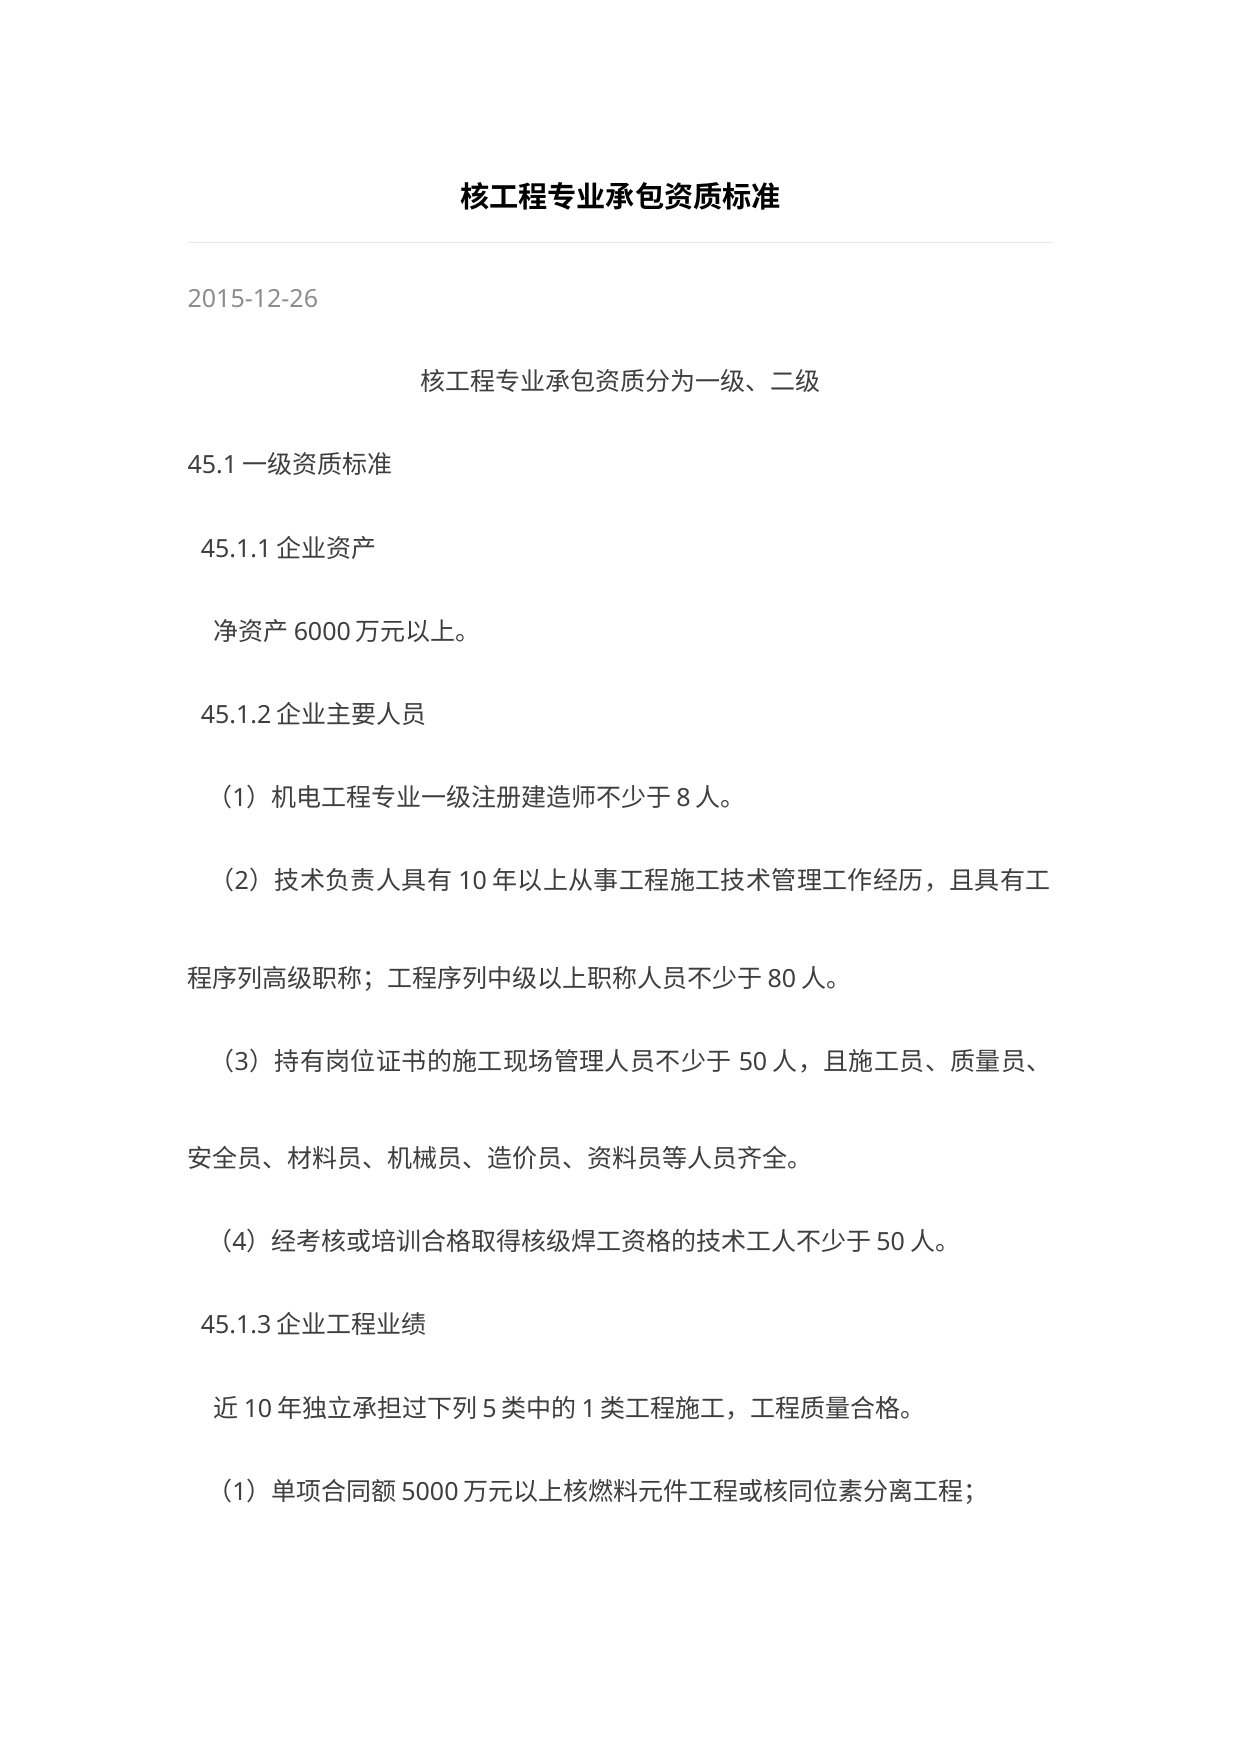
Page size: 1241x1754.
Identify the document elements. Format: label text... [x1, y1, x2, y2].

text （3）持有岗位证书的施工现场管理人员不少于50人，且施工员、质量员、安全员、材料员、机械员、造价员、资料员等人员齐全。 [187, 1027, 1053, 1189]
subtitle 核工程专业承包资质标准 [187, 162, 1053, 243]
text （1）单项合同额5000万元以上核燃料元件工程或核同位素分离工程； [187, 1457, 1053, 1522]
text （1）机电工程专业一级注册建造师不少于8人。 [187, 763, 1053, 828]
text 45.1.3企业工程业绩 [187, 1291, 1053, 1356]
text 近10年独立承担过下列5类中的1类工程施工，工程质量合格。 [187, 1374, 1053, 1439]
text 45.1.2企业主要人员 [187, 680, 1053, 745]
text （2）技术负责人具有10年以上从事工程施工技术管理工作经历，且具有工程序列高级职称；工程序列中级以上职称人员不少于80人。 [187, 846, 1053, 1009]
text 2015-12-26 名企人才网 [187, 264, 1053, 329]
text 核工程专业承包资质分为一级、二级 [187, 347, 1053, 412]
text 45.1.1企业资产 [187, 514, 1053, 579]
text 净资产6000万元以上。 [187, 597, 1053, 662]
text 45.1一级资质标准 [187, 431, 1053, 496]
text （4）经考核或培训合格取得核级焊工资格的技术工人不少于50人。 [187, 1207, 1053, 1272]
